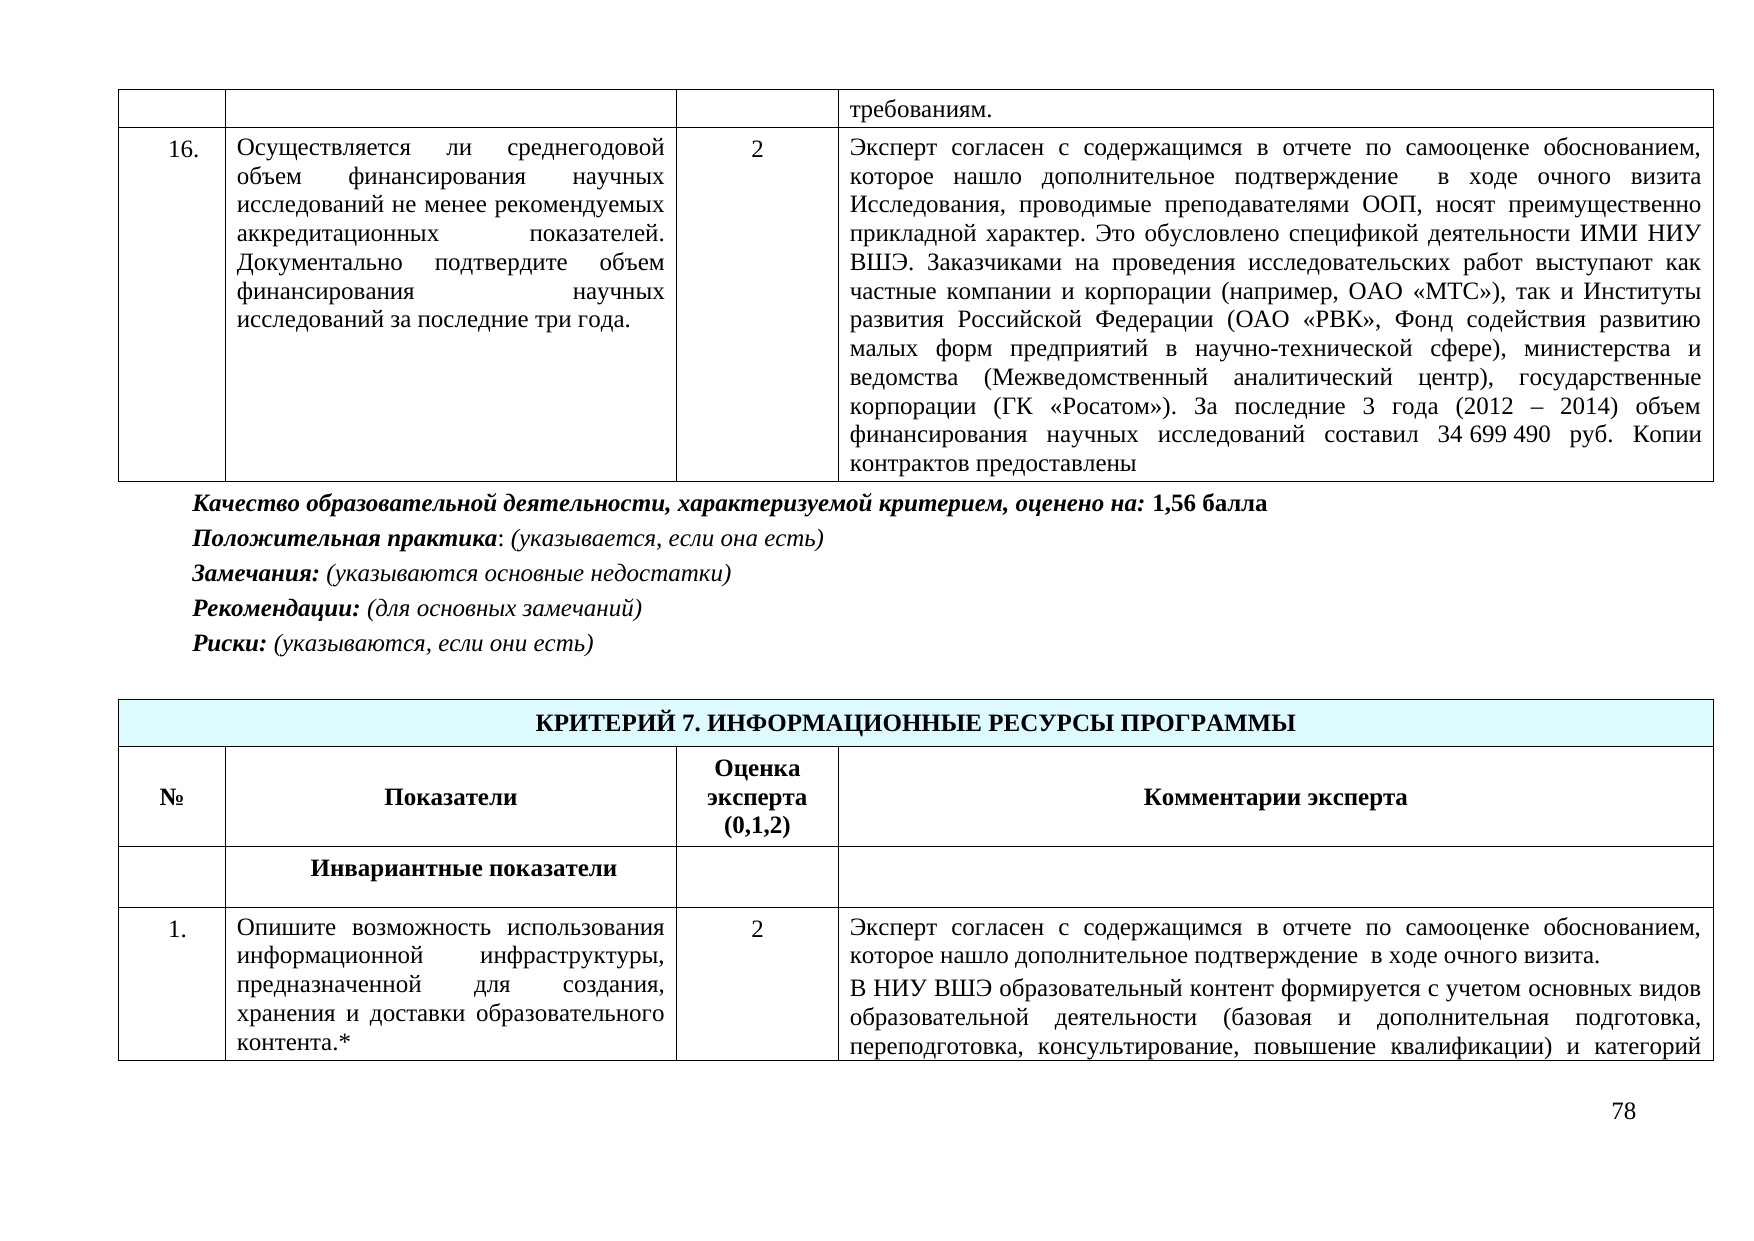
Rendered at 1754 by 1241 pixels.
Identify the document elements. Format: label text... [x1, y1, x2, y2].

table_header КРИТЕРИЙ 7. ИНФОРМАЦИОННЫЕ РЕСУРСЫ ПРОГРАММЫ [119, 700, 1713, 746]
table_cell [839, 847, 1713, 907]
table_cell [226, 908, 676, 1060]
table_cell 2 [677, 908, 838, 1060]
text Рекомендации: (для основных замечаний) [118, 593, 1636, 622]
table_cell Осуществляется ли среднегодовой объем финансирования научных исследований не менее рекомендуемых аккредитационных показателей. Документально подтвердите объем финансирования научных исследований за последние три года. [226, 128, 676, 481]
table_cell 2 [677, 90, 838, 127]
table_cell [119, 90, 225, 127]
text Замечания: (указываются основные недостатки) [118, 558, 1636, 587]
text Качество образовательной деятельности, характеризуемой критерием, оценено на: 1,56 балла [118, 488, 1636, 517]
table_cell Комментарии эксперта [839, 747, 1713, 846]
table_cell [119, 908, 225, 1060]
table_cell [839, 908, 1713, 1060]
table_cell Оценка эксперта (0,1,2) [677, 747, 838, 846]
table_cell [119, 128, 225, 481]
table_cell [677, 847, 838, 907]
text Положительная практика: (указывается, если она есть) [118, 523, 1636, 552]
table_cell Показатели [226, 747, 676, 846]
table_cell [839, 90, 1713, 127]
table_cell № [119, 747, 225, 846]
table_cell [119, 847, 225, 907]
table_cell Инвариантные показатели [226, 847, 676, 907]
text Риски: (указываются, если они есть) [118, 628, 1636, 657]
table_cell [226, 90, 676, 127]
table_cell Эксперт согласен с содержащимся в отчете по самооценке обоснованием, которое нашло дополнительное подтверждение в ходе очного визита Исследования, проводимые преподавателями ООП, носят преимущественно прикладной характер. Это обусловлено спецификой деятельности ИМИ НИУ ВШЭ. Заказчиками на проведения исследовательских работ выступают как частные компании и корпорации (например, ОАО «МТС»), так и Институты развития Российской Федерации (ОАО «РВК», Фонд содействия развитию малых форм предприятий в научно-технической сфере), министерства и ведомства (Межведомственный аналитический центр), государственные корпорации (ГК «Росатом»). За последние 3 года (2012 – 2014) объем финансирования научных исследований составил 34 699 490 руб. Копии контрактов предоставлены [839, 128, 1713, 481]
table_cell 2 [677, 128, 838, 481]
